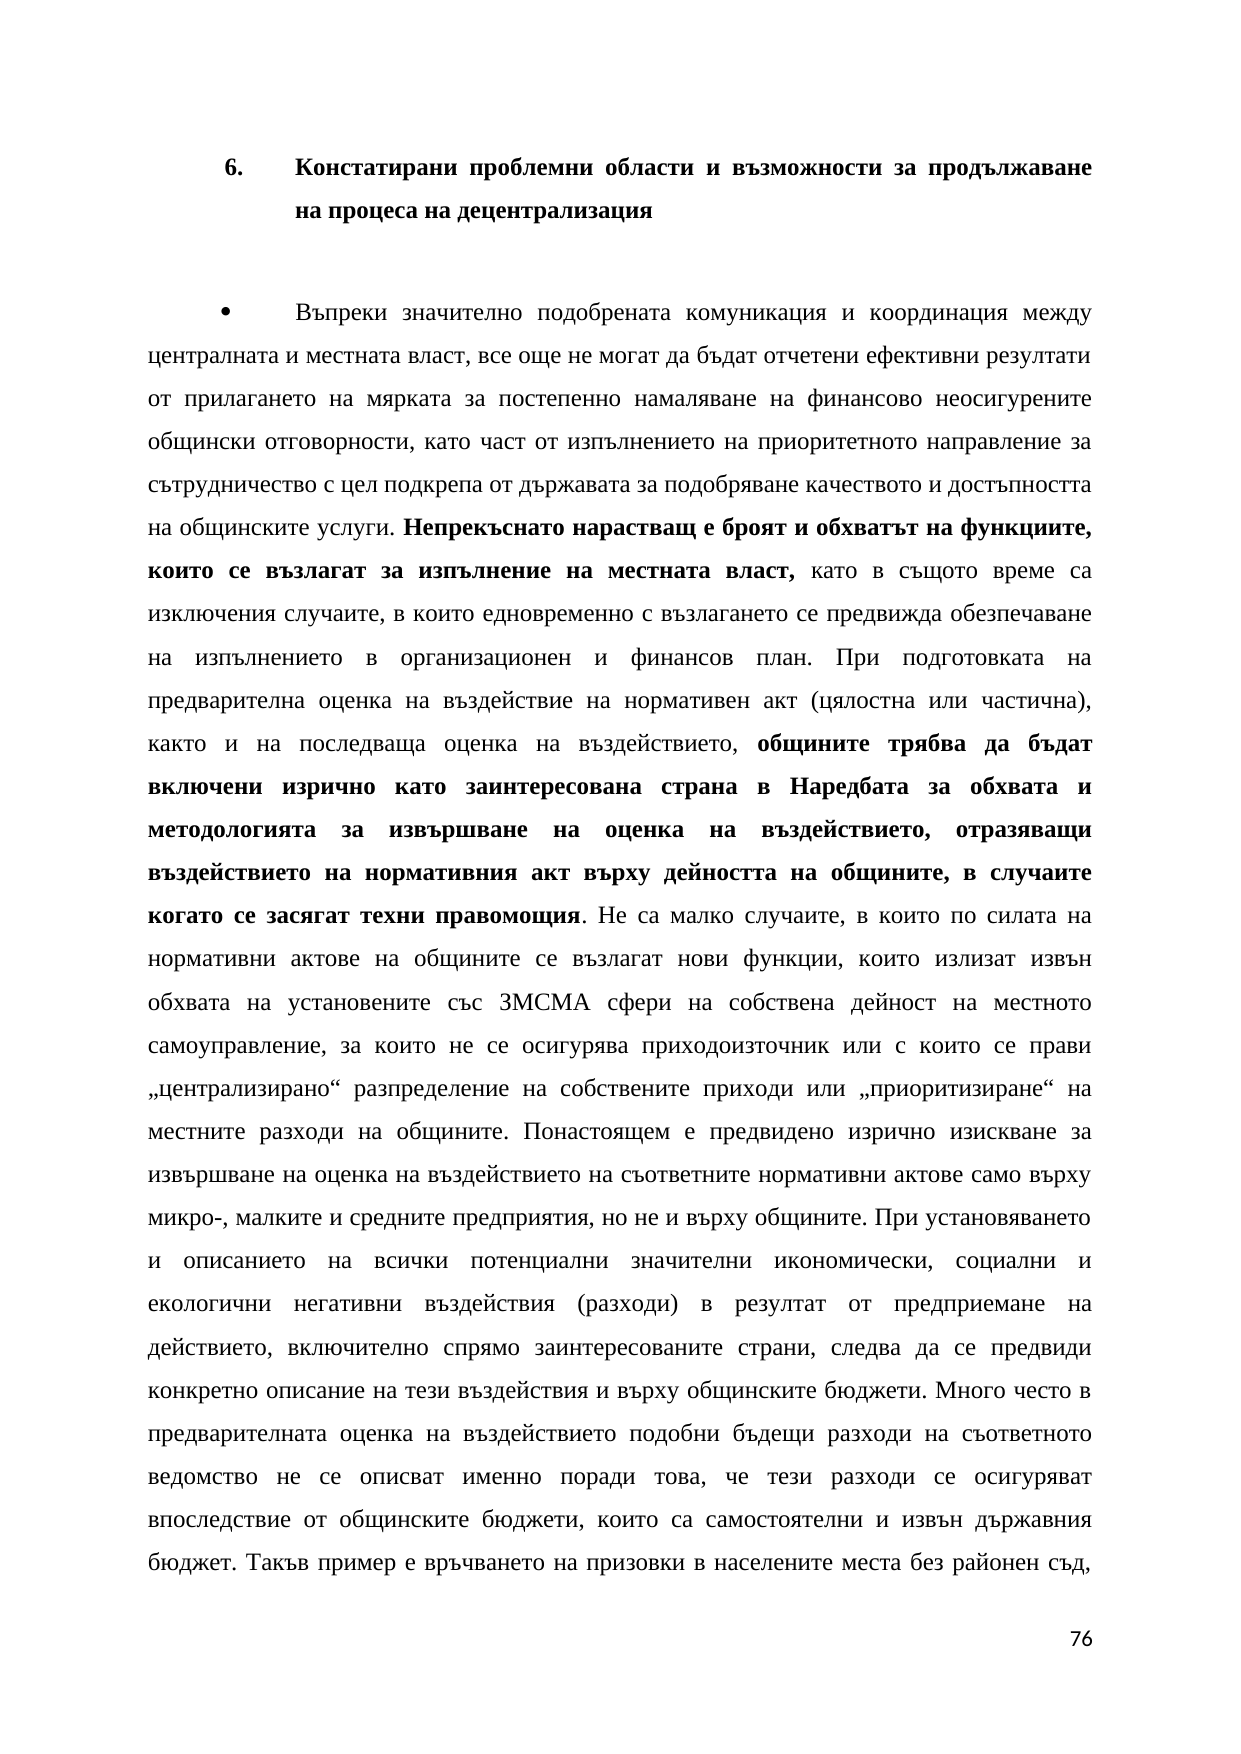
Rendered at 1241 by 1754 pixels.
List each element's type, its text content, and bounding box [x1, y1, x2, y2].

subtitle Констатирани проблемни области и възможности за продължаване на процеса на децентрализация [224, 152, 1093, 224]
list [148, 297, 1093, 1576]
